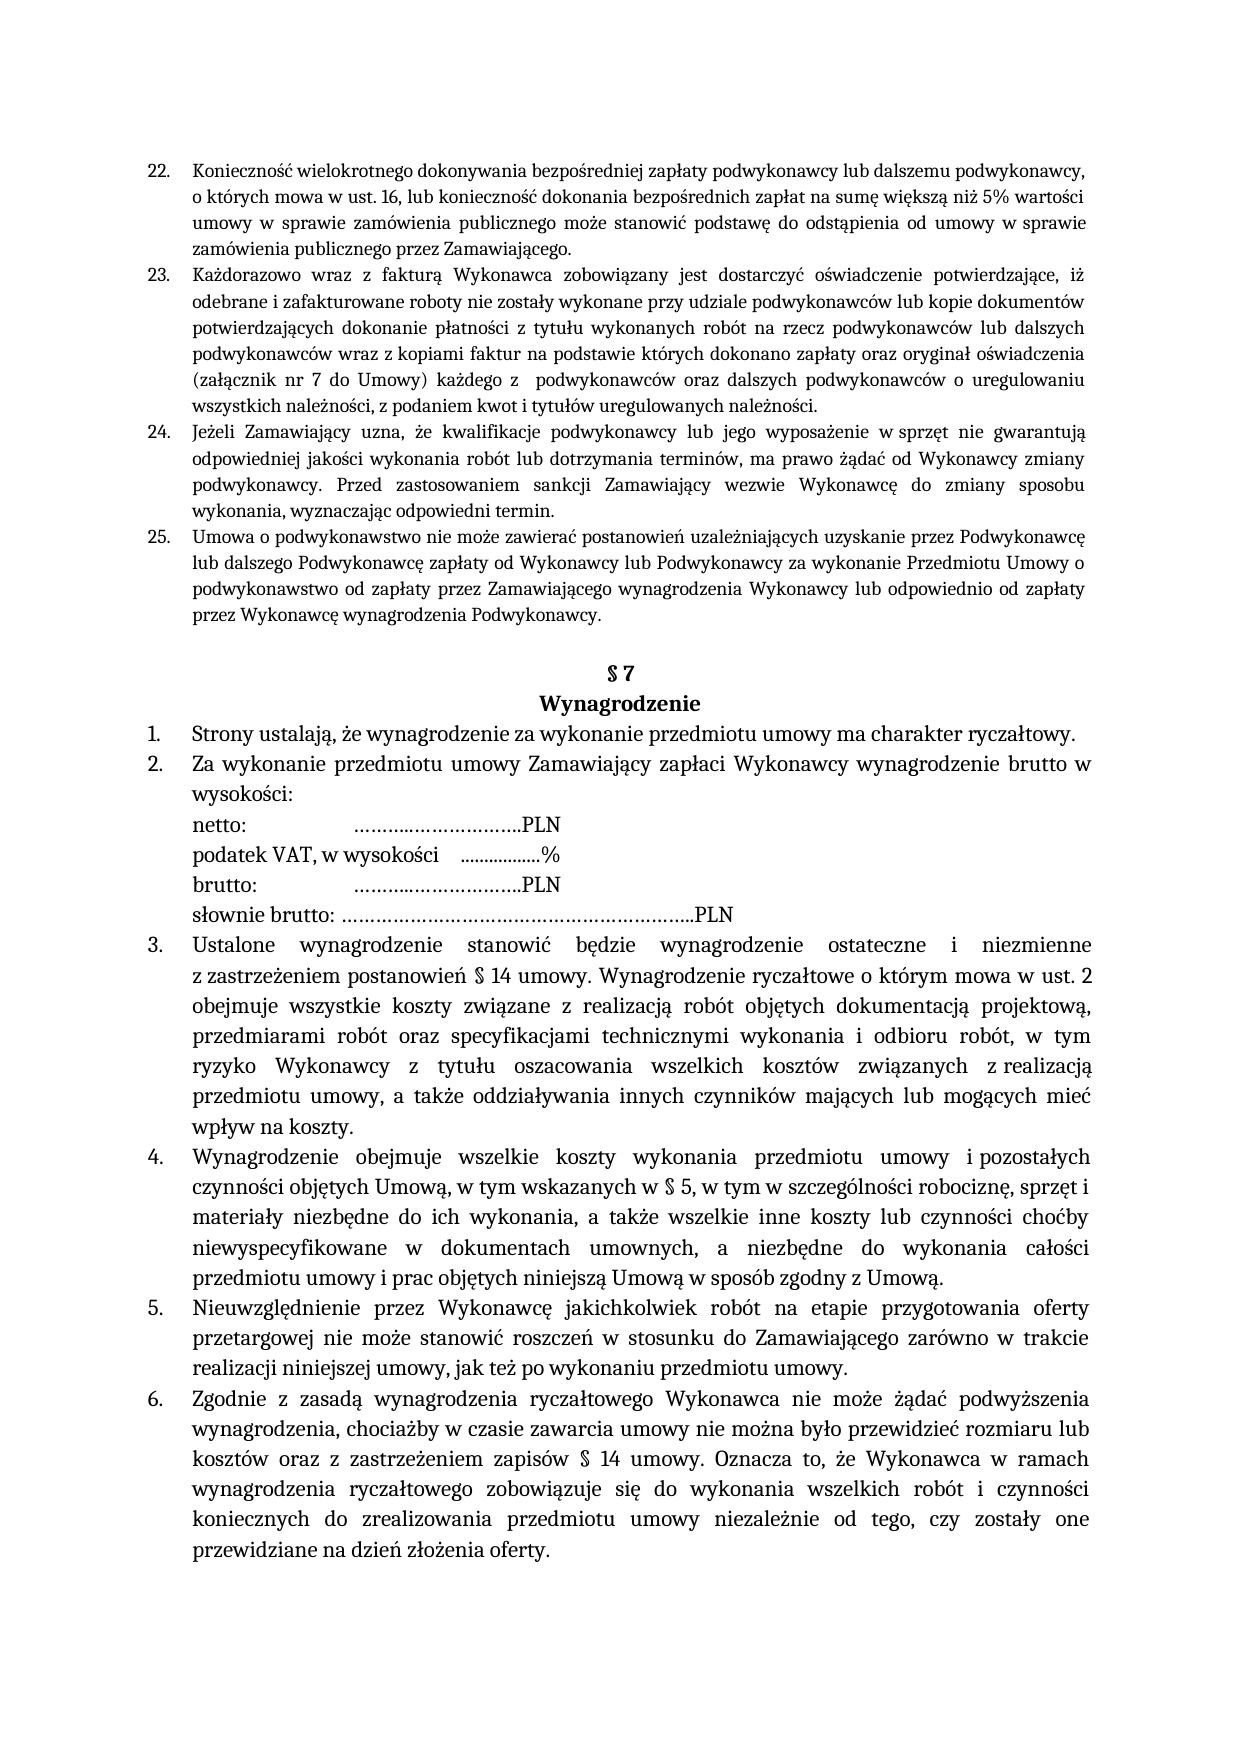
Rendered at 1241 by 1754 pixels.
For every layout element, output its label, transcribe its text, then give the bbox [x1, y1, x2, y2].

text § 7 [148, 660, 1092, 687]
list Wynagrodzenie obejmuje wszelkie koszty wykonania przedmiotu umowy i pozostałych czynności objętych Umową, w tym wskazanych w § 5, w tym w szczególności robociznę, sprzęt i materiały niezbędne do ich wykonania, a także wszelkie inne koszty lub czynności choćby niewyspecyfikowane w dokumentach umownych, a niezbędne do wykonania całości przedmiotu umowy i prac objętych niniejszą Umową w sposób zgodny z Umową. [148, 1144, 1090, 1291]
list Ustalone wynagrodzenie stanowić będzie wynagrodzenie ostateczne i niezmienne z zastrzeżeniem postanowień § 14 umowy. Wynagrodzenie ryczałtowe o którym mowa w ust. 2 obejmuje wszystkie koszty związane z realizacją robót objętych dokumentacją projektową, przedmiarami robót oraz specyfikacjami technicznymi wykonania i odbioru robót, w tym ryzyko Wykonawcy z tytułu oszacowania wszelkich kosztów związanych z realizacją przedmiotu umowy, a także oddziaływania innych czynników mających lub mogących mieć wpływ na koszty. [148, 932, 1092, 1140]
list Za wykonanie przedmiotu umowy Zamawiający zapłaci Wykonawcy wynagrodzenie brutto w wysokości: [148, 751, 1092, 807]
text brutto: ………..……………….PLN [192, 872, 1092, 898]
list Jeżeli Zamawiający uzna, że kwalifikacje podwykonawcy lub jego wyposażenie w sprzęt nie gwarantują odpowiedniej jakości wykonania robót lub dotrzymania terminów, ma prawo żądać od Wykonawcy zmiany podwykonawcy. Przed zastosowaniem sankcji Zamawiający wezwie Wykonawcę do zmiany sposobu wykonania, wyznaczając odpowiedni termin. [148, 421, 1086, 522]
list Każdorazowo wraz z fakturą Wykonawca zobowiązany jest dostarczyć oświadczenie potwierdzające, iż odebrane i zafakturowane roboty nie zostały wykonane przy udziale podwykonawców lub kopie dokumentów potwierdzających dokonanie płatności z tytułu wykonanych robót na rzecz podwykonawców lub dalszych podwykonawców wraz z kopiami faktur na podstawie których dokonano zapłaty oraz oryginał oświadczenia (załącznik nr 7 do Umowy) każdego z podwykonawców oraz dalszych podwykonawców o uregulowaniu wszystkich należności, z podaniem kwot i tytułów uregulowanych należności. [148, 264, 1086, 418]
list Nieuwzględnienie przez Wykonawcę jakichkolwiek robót na etapie przygotowania oferty przetargowej nie może stanowić roszczeń w stosunku do Zamawiającego zarówno w trakcie realizacji niniejszej umowy, jak też po wykonaniu przedmiotu umowy. [148, 1295, 1090, 1381]
list Konieczność wielokrotnego dokonywania bezpośredniej zapłaty podwykonawcy lub dalszemu podwykonawcy, o których mowa w ust. 16, lub konieczność dokonania bezpośrednich zapłat na sumę większą niż 5% wartości umowy w sprawie zamówienia publicznego może stanowić podstawę do odstąpienia od umowy w sprawie zamówienia publicznego przez Zamawiającego. [148, 159, 1086, 261]
list Zgodnie z zasadą wynagrodzenia ryczałtowego Wykonawca nie może żądać podwyższenia wynagrodzenia, chociażby w czasie zawarcia umowy nie można było przewidzieć rozmiaru lub kosztów oraz z zastrzeżeniem zapisów § 14 umowy. Oznacza to, że Wykonawca w ramach wynagrodzenia ryczałtowego zobowiązuje się do wykonania wszelkich robót i czynności koniecznych do zrealizowania przedmiotu umowy niezależnie od tego, czy zostały one przewidziane na dzień złożenia oferty. [148, 1385, 1090, 1563]
text podatek VAT, w wysokości .................% [192, 842, 1092, 868]
text słownie brutto: ……………………………………………………..PLN [192, 902, 1092, 928]
text netto: ………..……………….PLN [192, 811, 1092, 838]
text Wynagrodzenie [148, 691, 1092, 717]
list Umowa o podwykonawstwo nie może zawierać postanowień uzależniających uzyskanie przez Podwykonawcę lub dalszego Podwykonawcę zapłaty od Wykonawcy lub Podwykonawcy za wykonanie Przedmiotu Umowy o podwykonawstwo od zapłaty przez Zamawiającego wynagrodzenia Wykonawcy lub odpowiednio od zapłaty przez Wykonawcę wynagrodzenia Podwykonawcy. [148, 526, 1086, 627]
list Strony ustalają, że wynagrodzenie za wykonanie przedmiotu umowy ma charakter ryczałtowy. [148, 721, 1092, 747]
